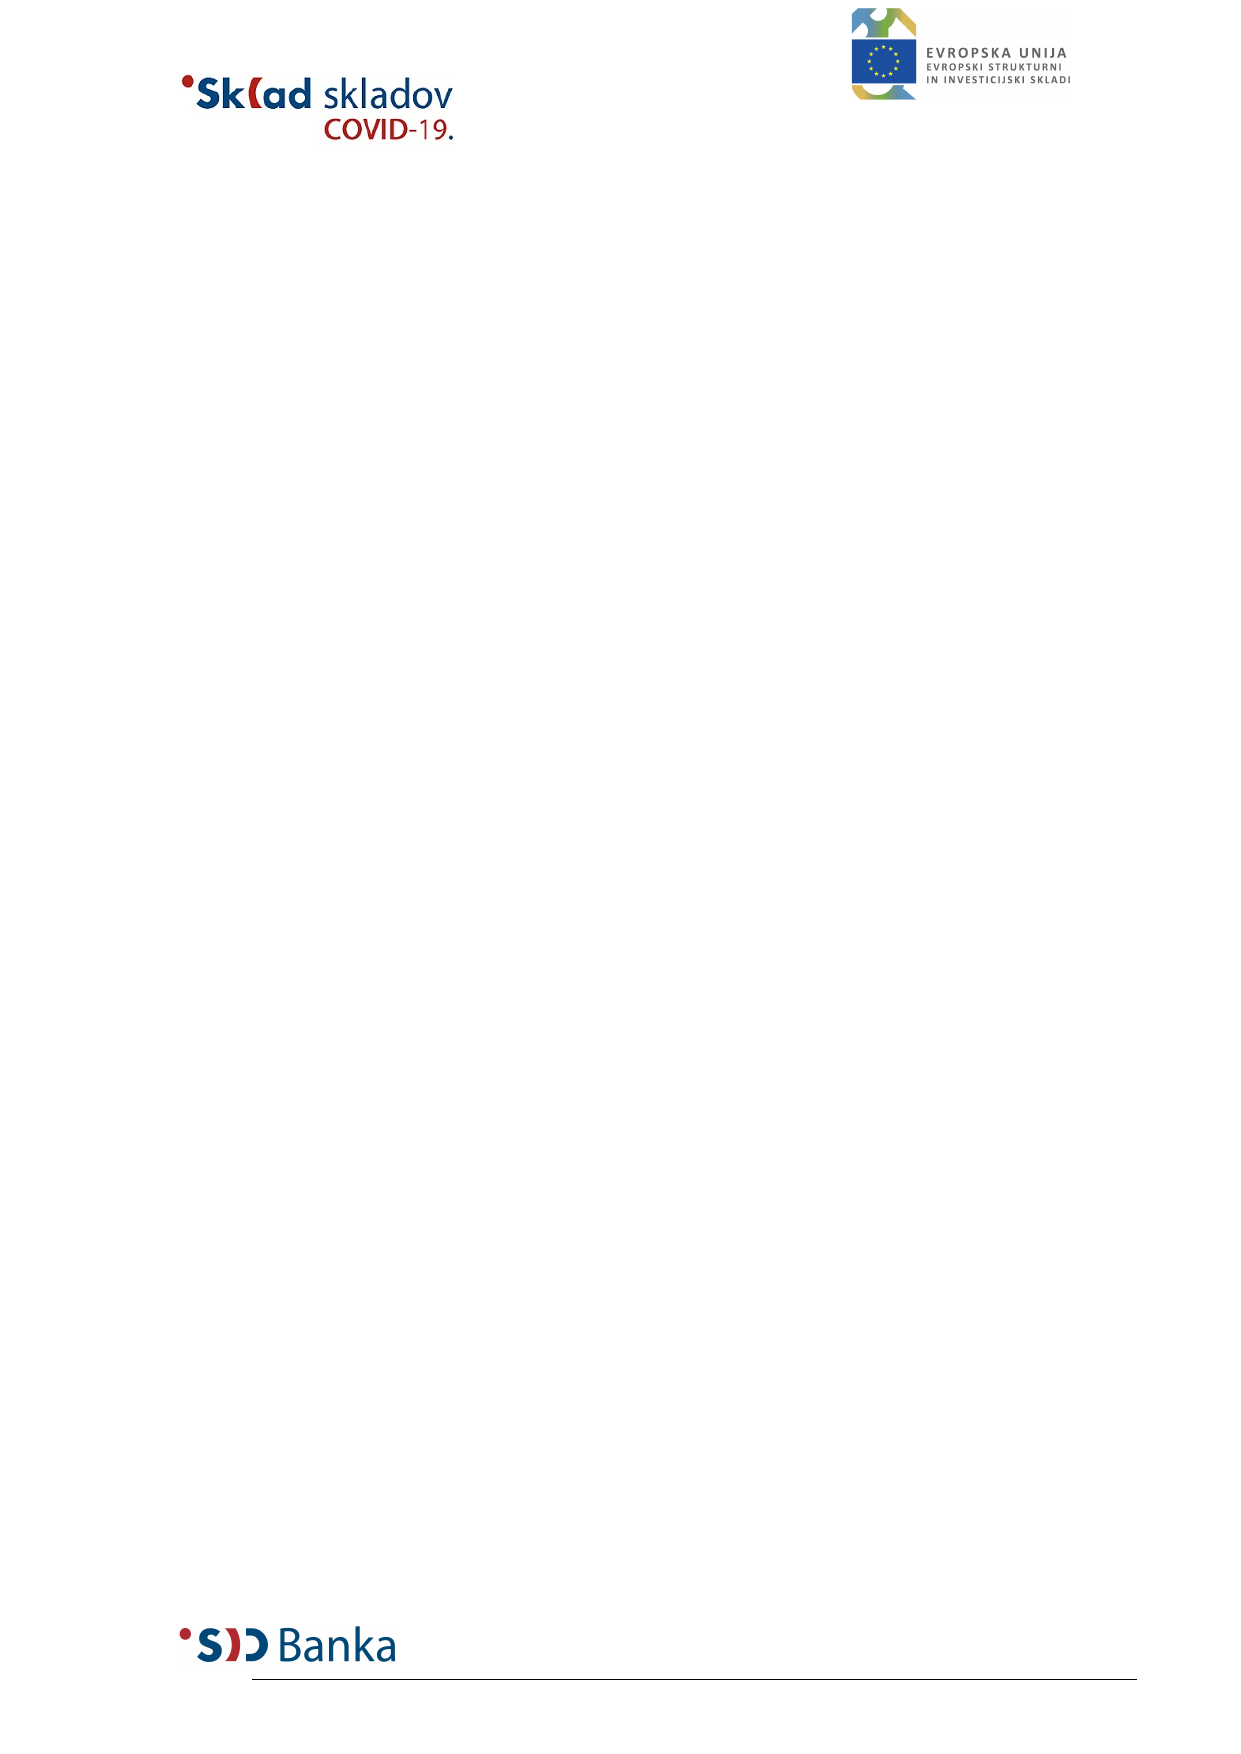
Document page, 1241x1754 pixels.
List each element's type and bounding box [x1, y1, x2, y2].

picture [177, 1625, 398, 1666]
picture [851, 8, 1071, 100]
picture [177, 73, 455, 149]
